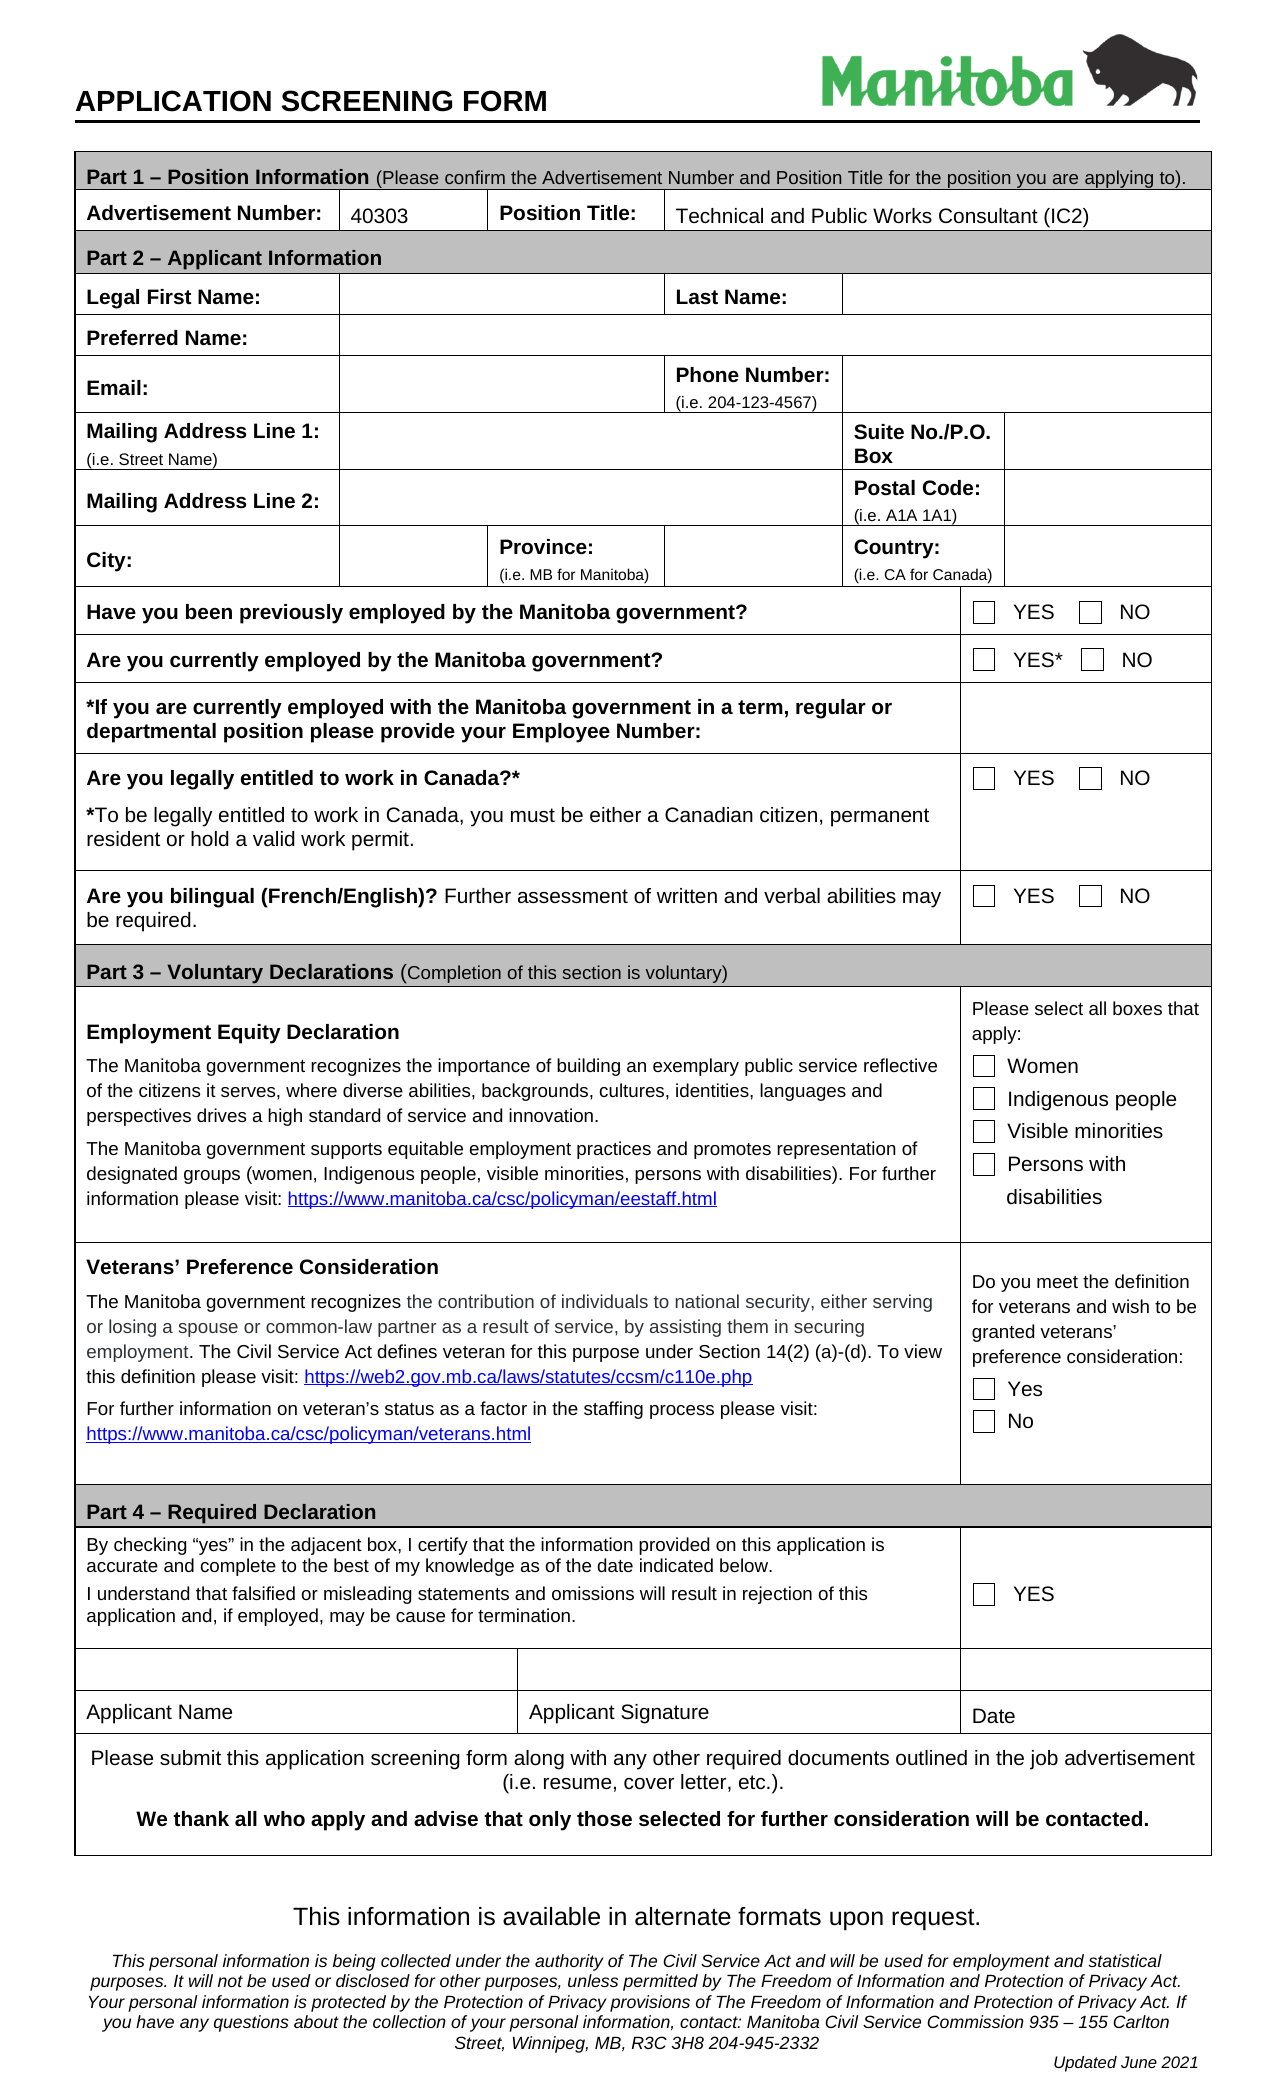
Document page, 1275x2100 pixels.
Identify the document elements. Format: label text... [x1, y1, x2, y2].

table_cell YES NO [961, 754, 1211, 870]
table_cell Mailing Address Line 2: [76, 470, 339, 525]
table_cell YES* NO [961, 635, 1211, 682]
table_cell City: [76, 526, 339, 586]
table_cell Have you been previously employed by the Manitoba government? [76, 587, 960, 634]
table_cell YES NO [961, 871, 1211, 943]
table_cell Position Title: [488, 190, 664, 230]
table_cell Technical and Public Works Consultant (IC2) [665, 190, 1211, 230]
table_cell Part 4 – Required Declaration [76, 1485, 1211, 1526]
table_cell Mailing Address Line 1: (i.e. Street Name) [76, 413, 339, 469]
table_cell By checking “yes” in the adjacent box, I certify that the information provided on this application is accurate and complete to the best of my knowledge as of the date indicated below. I understand that falsified or misleading statements and omissions will result in rejection of this application and, if employed, may be cause for termination. [76, 1528, 960, 1648]
table_cell Preferred Name: [76, 315, 339, 355]
table_cell Advertisement Number: [76, 190, 339, 230]
table_cell [518, 1649, 960, 1690]
table_cell [961, 1649, 1211, 1690]
table_cell Employment Equity Declaration The Manitoba government recognizes the importance of building an exemplary public service reflective of the citizens it serves, where diverse abilities, backgrounds, cultures, identities, languages and perspectives drives a high standard of service and innovation. The Manitoba government supports equitable employment practices and promotes representation of designated groups (women, Indigenous people, visible minorities, persons with disabilities). For further information please visit: https://www.manitoba.ca/csc/policyman/eestaff.html [76, 987, 960, 1242]
table_cell [665, 526, 842, 586]
table_cell Please submit this application screening form along with any other required documents outlined in the job advertisement (i.e. resume, cover letter, etc.). We thank all who apply and advise that only those selected for further consideration will be contacted. [76, 1734, 1211, 1854]
table_cell [340, 315, 1211, 355]
table_cell Part 2 – Applicant Information [76, 231, 1211, 273]
table_cell [340, 274, 664, 314]
table_cell Applicant Signature [518, 1691, 960, 1733]
table_cell Part 3 – Voluntary Declarations (Completion of this section is voluntary) [76, 945, 1211, 986]
table_cell Are you legally entitled to work in Canada?* *To be legally entitled to work in Canada, you must be either a Canadian citizen, permanent resident or hold a valid work permit. [76, 754, 960, 870]
table_cell [1005, 413, 1211, 469]
table_cell [843, 274, 1211, 314]
table_cell [1005, 470, 1211, 525]
table_cell Suite No./P.O. Box [843, 413, 1004, 469]
table_cell [961, 683, 1211, 753]
table_cell [340, 356, 664, 412]
table_cell Legal First Name: [76, 274, 339, 314]
table_cell [340, 470, 842, 525]
table_cell Do you meet the definition for veterans and wish to be granted veterans’ preference consideration: Yes No [961, 1243, 1211, 1484]
table_cell YES [961, 1528, 1211, 1648]
table_cell [76, 1649, 517, 1690]
table_cell Postal Code: (i.e. A1A 1A1) [843, 470, 1004, 525]
table_cell [1005, 526, 1211, 586]
table_cell Are you bilingual (French/English)? Further assessment of written and verbal abilities may be required. [76, 871, 960, 943]
table_cell Phone Number: (i.e. 204-123-4567) [665, 356, 842, 412]
table_cell Veterans’ Preference Consideration The Manitoba government recognizes the contribution of individuals to national security, either serving or losing a spouse or common-law partner as a result of service, by assisting them in securing employment. The Civil Service Act defines veteran for this purpose under Section 14(2) (a)-(d). To view this definition please visit: https://web2.gov.mb.ca/laws/statutes/ccsm/c110e.php For further information on veteran’s status as a factor in the staffing process please visit: https://www.manitoba.ca/csc/policyman/veterans.html [76, 1243, 960, 1484]
table_cell Applicant Name [76, 1691, 517, 1733]
table_cell [340, 526, 487, 586]
table_cell [340, 413, 842, 469]
table_cell [843, 356, 1211, 412]
picture [822, 34, 1198, 106]
table_cell Date [961, 1691, 1211, 1733]
table_cell Are you currently employed by the Manitoba government? [76, 635, 960, 682]
table_cell *If you are currently employed with the Manitoba government in a term, regular or departmental position please provide your Employee Number: [76, 683, 960, 753]
table_cell Country: (i.e. CA for Canada) [843, 526, 1004, 586]
table_cell Please select all boxes that apply: Women Indigenous people Visible minorities Persons with disabilities [961, 987, 1211, 1242]
table_cell Province: (i.e. MB for Manitoba) [488, 526, 664, 586]
table_header Part 1 – Position Information (Please confirm the Advertisement Number and Position Title for the position you are applying to). [76, 152, 1211, 189]
table_cell YES NO [961, 587, 1211, 634]
table_cell 40303 [340, 190, 487, 230]
table_cell Email: [76, 356, 339, 412]
table_cell Last Name: [665, 274, 842, 314]
